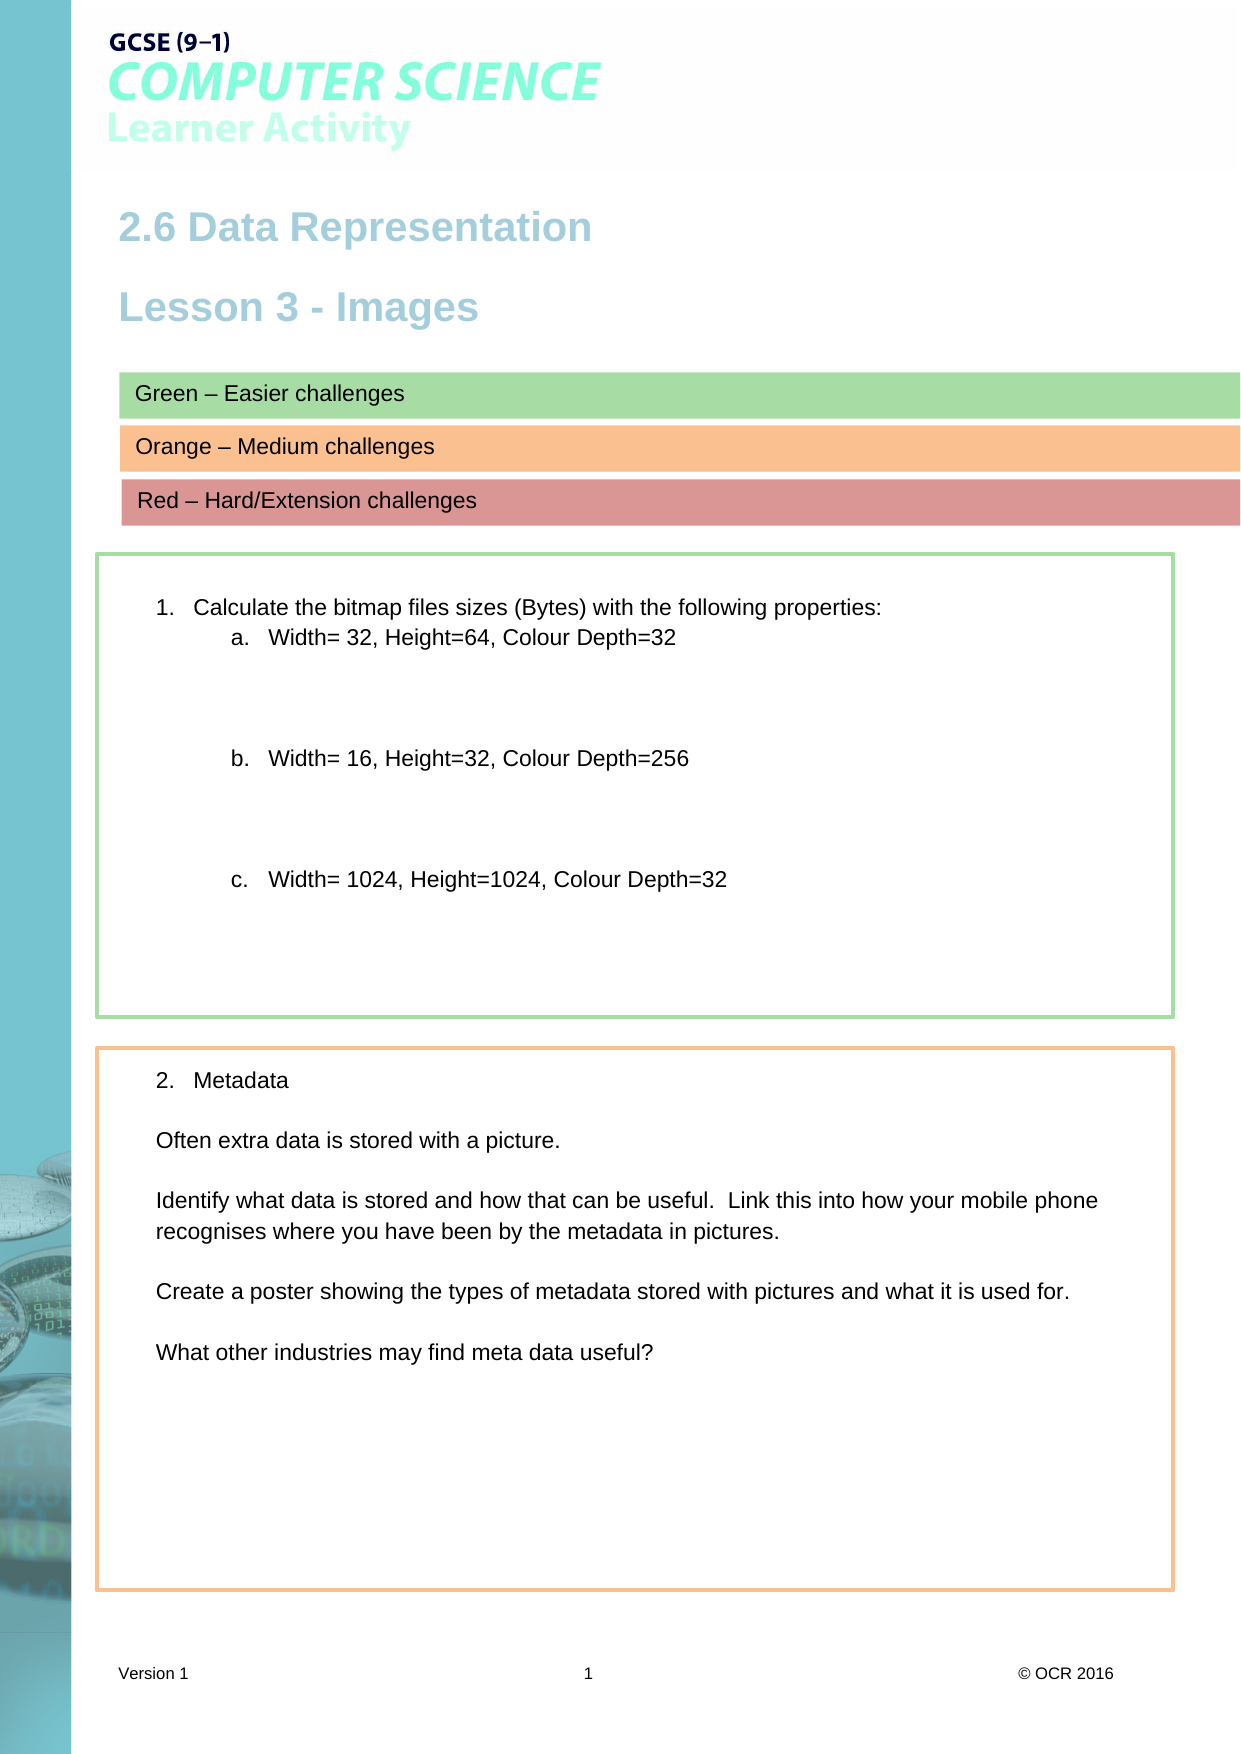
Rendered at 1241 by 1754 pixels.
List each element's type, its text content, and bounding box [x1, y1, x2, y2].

text What other industries may find meta data useful? [156, 1338, 1137, 1365]
list Width= 32, Height=64, Colour Depth=32 [231, 624, 1137, 650]
text Identify what data is stored and how that can be useful. Link this into how your mobile phone recognises where you have been by the metadata in pictures. [156, 1187, 1137, 1244]
text Create a poster showing the types of metadata stored with pictures and what it is used for. [156, 1278, 1137, 1304]
list Width= 1024, Height=1024, Colour Depth=32 [231, 866, 1137, 892]
list Calculate the bitmap files sizes (Bytes) with the following properties: [156, 594, 1137, 620]
text Often extra data is stored with a picture. [156, 1127, 1137, 1153]
subtitle 2.6 Data Representation [118, 202, 1137, 250]
list Metadata [156, 1067, 1137, 1093]
list Width= 16, Height=32, Colour Depth=256 [231, 745, 1137, 771]
subtitle Lesson 3 - Images [118, 282, 1137, 330]
picture [0, 0, 1236, 1754]
